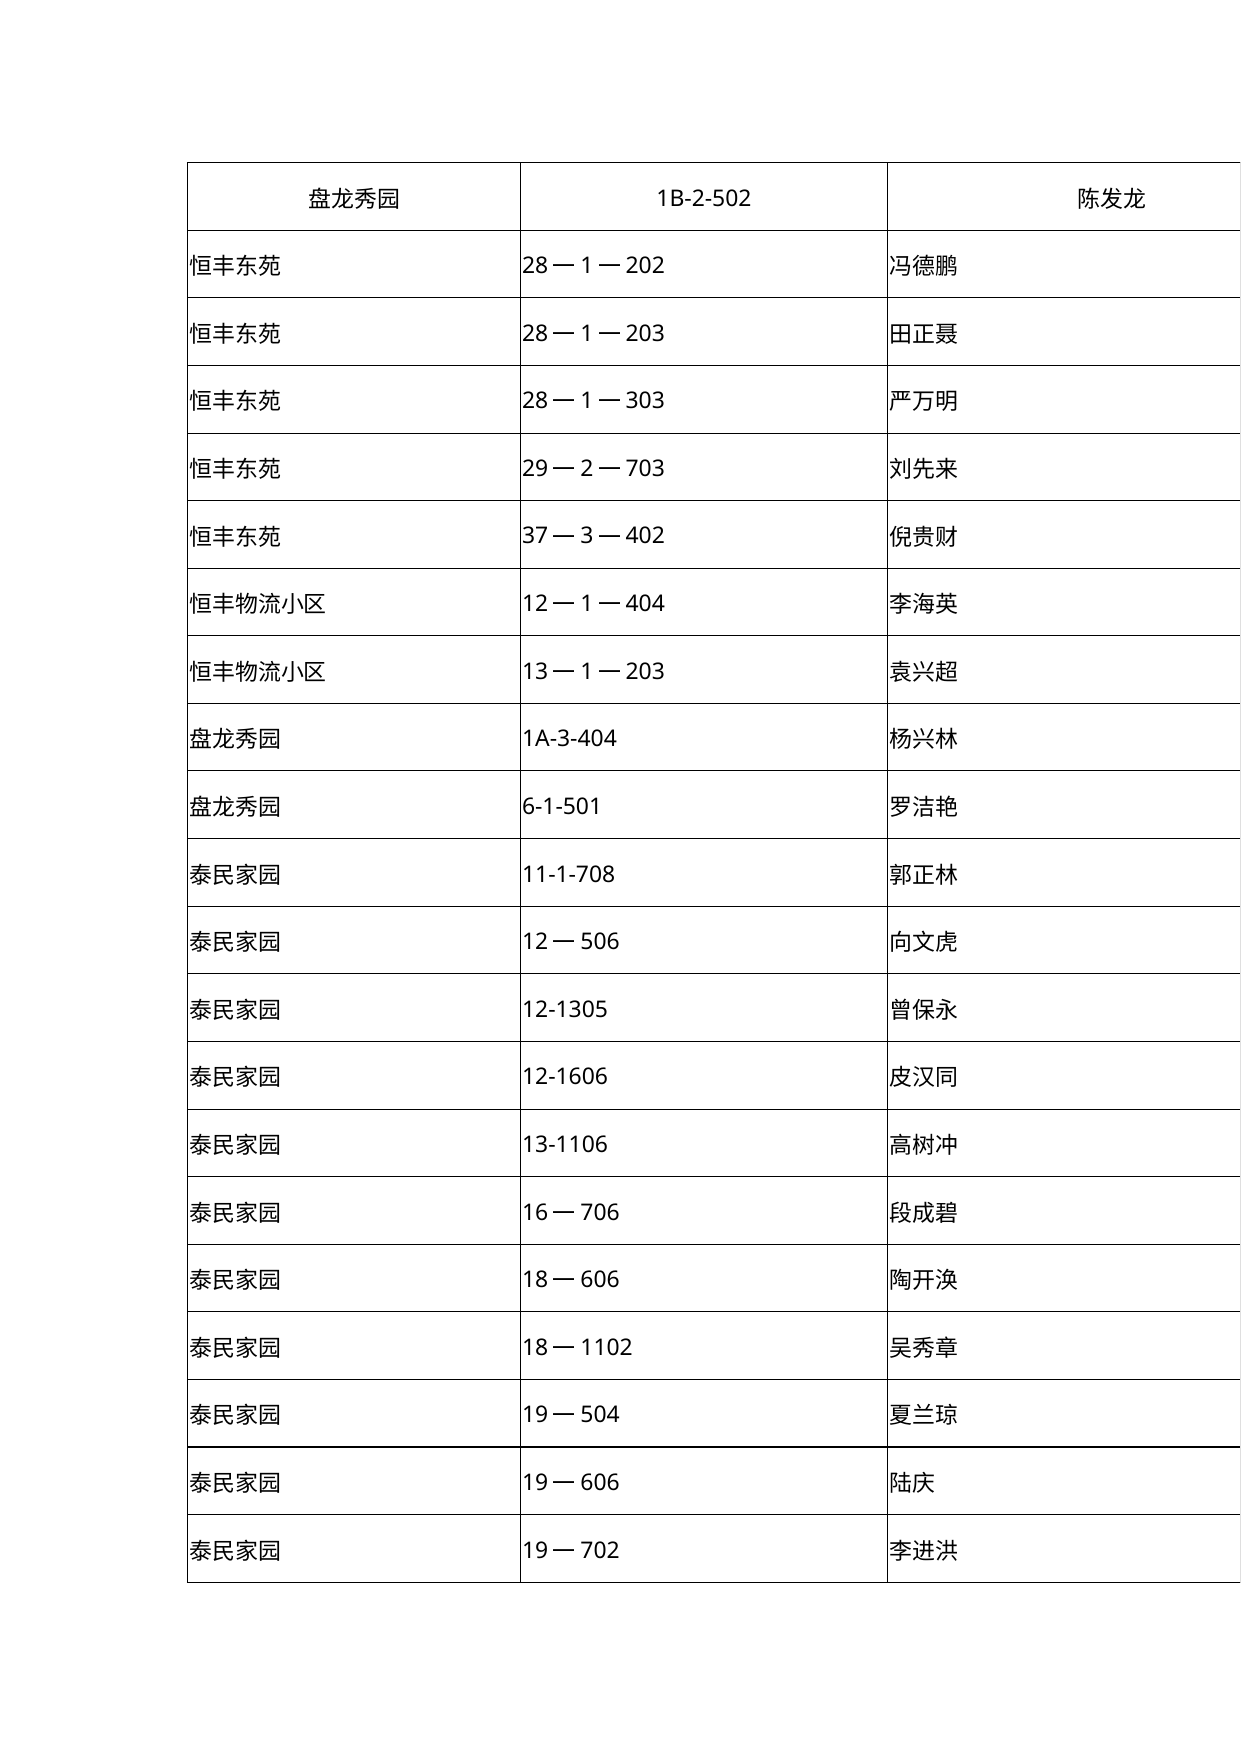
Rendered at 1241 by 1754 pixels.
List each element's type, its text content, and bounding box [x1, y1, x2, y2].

table_cell 恒丰东苑 [188, 298, 520, 365]
table_cell 28一1一303 [521, 366, 887, 432]
table_cell 盘龙秀园 [188, 704, 520, 770]
table_cell 陆庆 [888, 1448, 1240, 1514]
table_cell 盘龙秀园 [188, 771, 520, 838]
table_cell 19一504 [521, 1380, 887, 1446]
table_cell 泰民家园 [188, 1245, 520, 1311]
table_cell 吴秀章 [888, 1312, 1240, 1379]
table_cell 18一1102 [521, 1312, 887, 1379]
table_cell 夏兰琼 [888, 1380, 1240, 1446]
table_cell 向文虎 [888, 907, 1240, 973]
table_cell 陶开涣 [888, 1245, 1240, 1311]
table_cell 13-1106 [521, 1110, 887, 1176]
table_cell 12-1305 [521, 974, 887, 1041]
table_cell 倪贵财 [888, 501, 1240, 568]
table_cell 高树冲 [888, 1110, 1240, 1176]
table_cell 6-1-501 [521, 771, 887, 838]
table_cell 皮汉同 [888, 1042, 1240, 1108]
table_cell 12一506 [521, 907, 887, 973]
table_cell 罗洁艳 [888, 771, 1240, 838]
table_cell 刘先来 [888, 434, 1240, 500]
table_cell 1B-2-502 [521, 163, 887, 229]
table_cell 泰民家园 [188, 839, 520, 906]
table_cell 袁兴超 [888, 636, 1240, 703]
table_cell 冯德鹏 [888, 231, 1240, 297]
table_cell 11-1-708 [521, 839, 887, 906]
table_cell 泰民家园 [188, 1448, 520, 1514]
table_cell 李进洪 [888, 1515, 1240, 1582]
table_cell 12-1606 [521, 1042, 887, 1108]
table_cell 16一706 [521, 1177, 887, 1244]
table_cell 37一3一402 [521, 501, 887, 568]
table_cell 泰民家园 [188, 974, 520, 1041]
table_cell 恒丰东苑 [188, 366, 520, 432]
table_cell 泰民家园 [188, 1380, 520, 1446]
table_cell 28一1一202 [521, 231, 887, 297]
table_cell 陈发龙 [888, 163, 1240, 229]
table_cell 恒丰东苑 [188, 501, 520, 568]
table_cell 田正聂 [888, 298, 1240, 365]
table_cell 泰民家园 [188, 907, 520, 973]
table_cell 泰民家园 [188, 1312, 520, 1379]
table_cell 杨兴林 [888, 704, 1240, 770]
table_cell 28一1一203 [521, 298, 887, 365]
table_cell 19一702 [521, 1515, 887, 1582]
table_cell 郭正林 [888, 839, 1240, 906]
table_cell 18一606 [521, 1245, 887, 1311]
table_cell 恒丰物流小区 [188, 569, 520, 635]
table_cell 13一1一203 [521, 636, 887, 703]
table_cell 泰民家园 [188, 1177, 520, 1244]
table_cell 29一2一703 [521, 434, 887, 500]
table_cell 恒丰东苑 [188, 231, 520, 297]
table_cell 段成碧 [888, 1177, 1240, 1244]
table_cell 恒丰物流小区 [188, 636, 520, 703]
table_cell 盘龙秀园 [188, 163, 520, 229]
table_cell 李海英 [888, 569, 1240, 635]
table_cell 12一1一404 [521, 569, 887, 635]
table_cell 曾保永 [888, 974, 1240, 1041]
table_cell 恒丰东苑 [188, 434, 520, 500]
table_cell 泰民家园 [188, 1110, 520, 1176]
table_cell 1A-3-404 [521, 704, 887, 770]
table_cell 泰民家园 [188, 1042, 520, 1108]
table_cell 严万明 [888, 366, 1240, 432]
table_cell 19一606 [521, 1448, 887, 1514]
table_cell 泰民家园 [188, 1515, 520, 1582]
